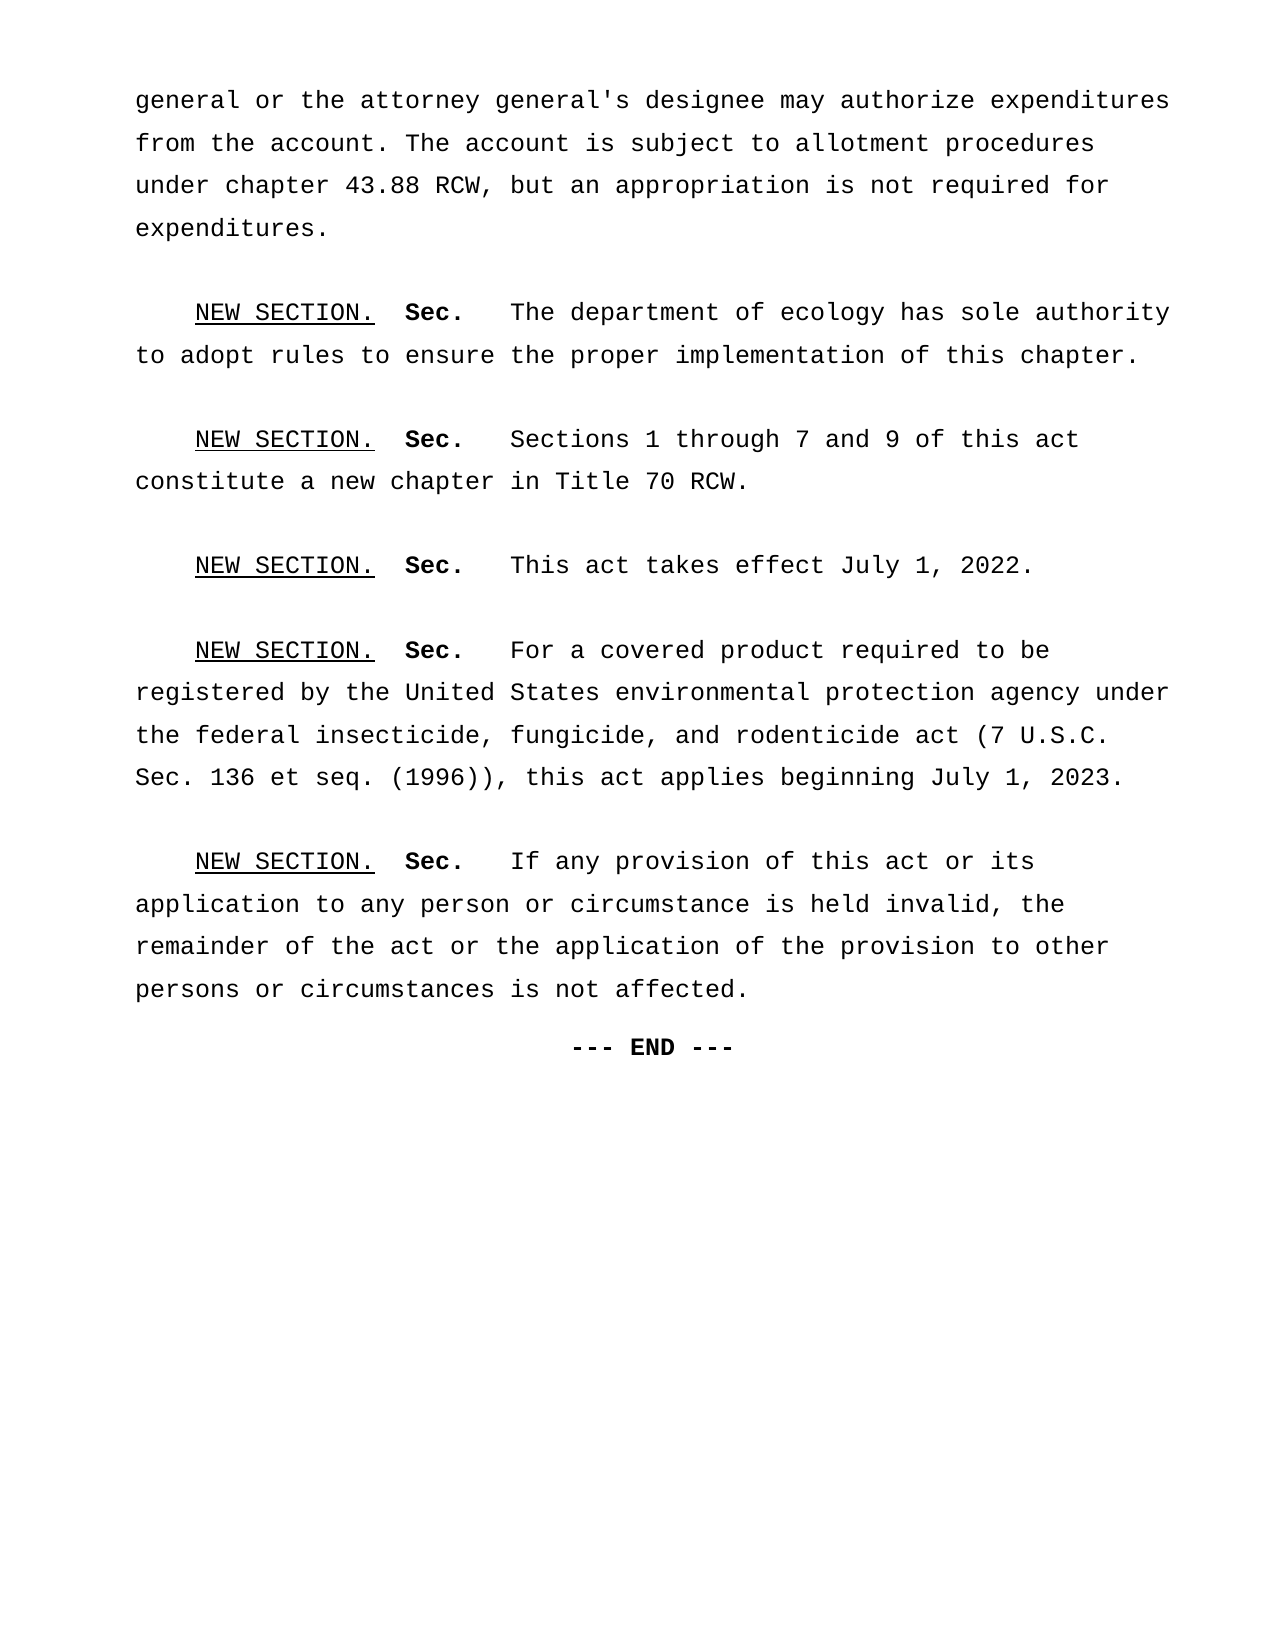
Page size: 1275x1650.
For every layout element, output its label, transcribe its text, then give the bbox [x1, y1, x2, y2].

text --- END --- [135, 1034, 1170, 1062]
text NEW SECTION. Sec. For a covered product required to be registered by the United States environmental protection agency under the federal insecticide, fungicide, and rodenticide act (7 U.S.C. Sec. 136 et seq. (1996)), this act applies beginning July 1, 2023. [135, 624, 1170, 794]
text NEW SECTION. Sec. The department of ecology has sole authority to adopt rules to ensure the proper implementation of this chapter. [135, 287, 1170, 372]
text NEW SECTION. Sec. This act takes effect July 1, 2022. [135, 540, 1170, 582]
text NEW SECTION. Sec. Sections 1 through 7 and 9 of this act constitute a new chapter in Title 70 RCW. [135, 413, 1170, 498]
text NEW SECTION. Sec. If any provision of this act or its application to any person or circumstance is held invalid, the remainder of the act or the application of the provision to other persons or circumstances is not affected. [135, 836, 1170, 1006]
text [135, 75, 1170, 245]
